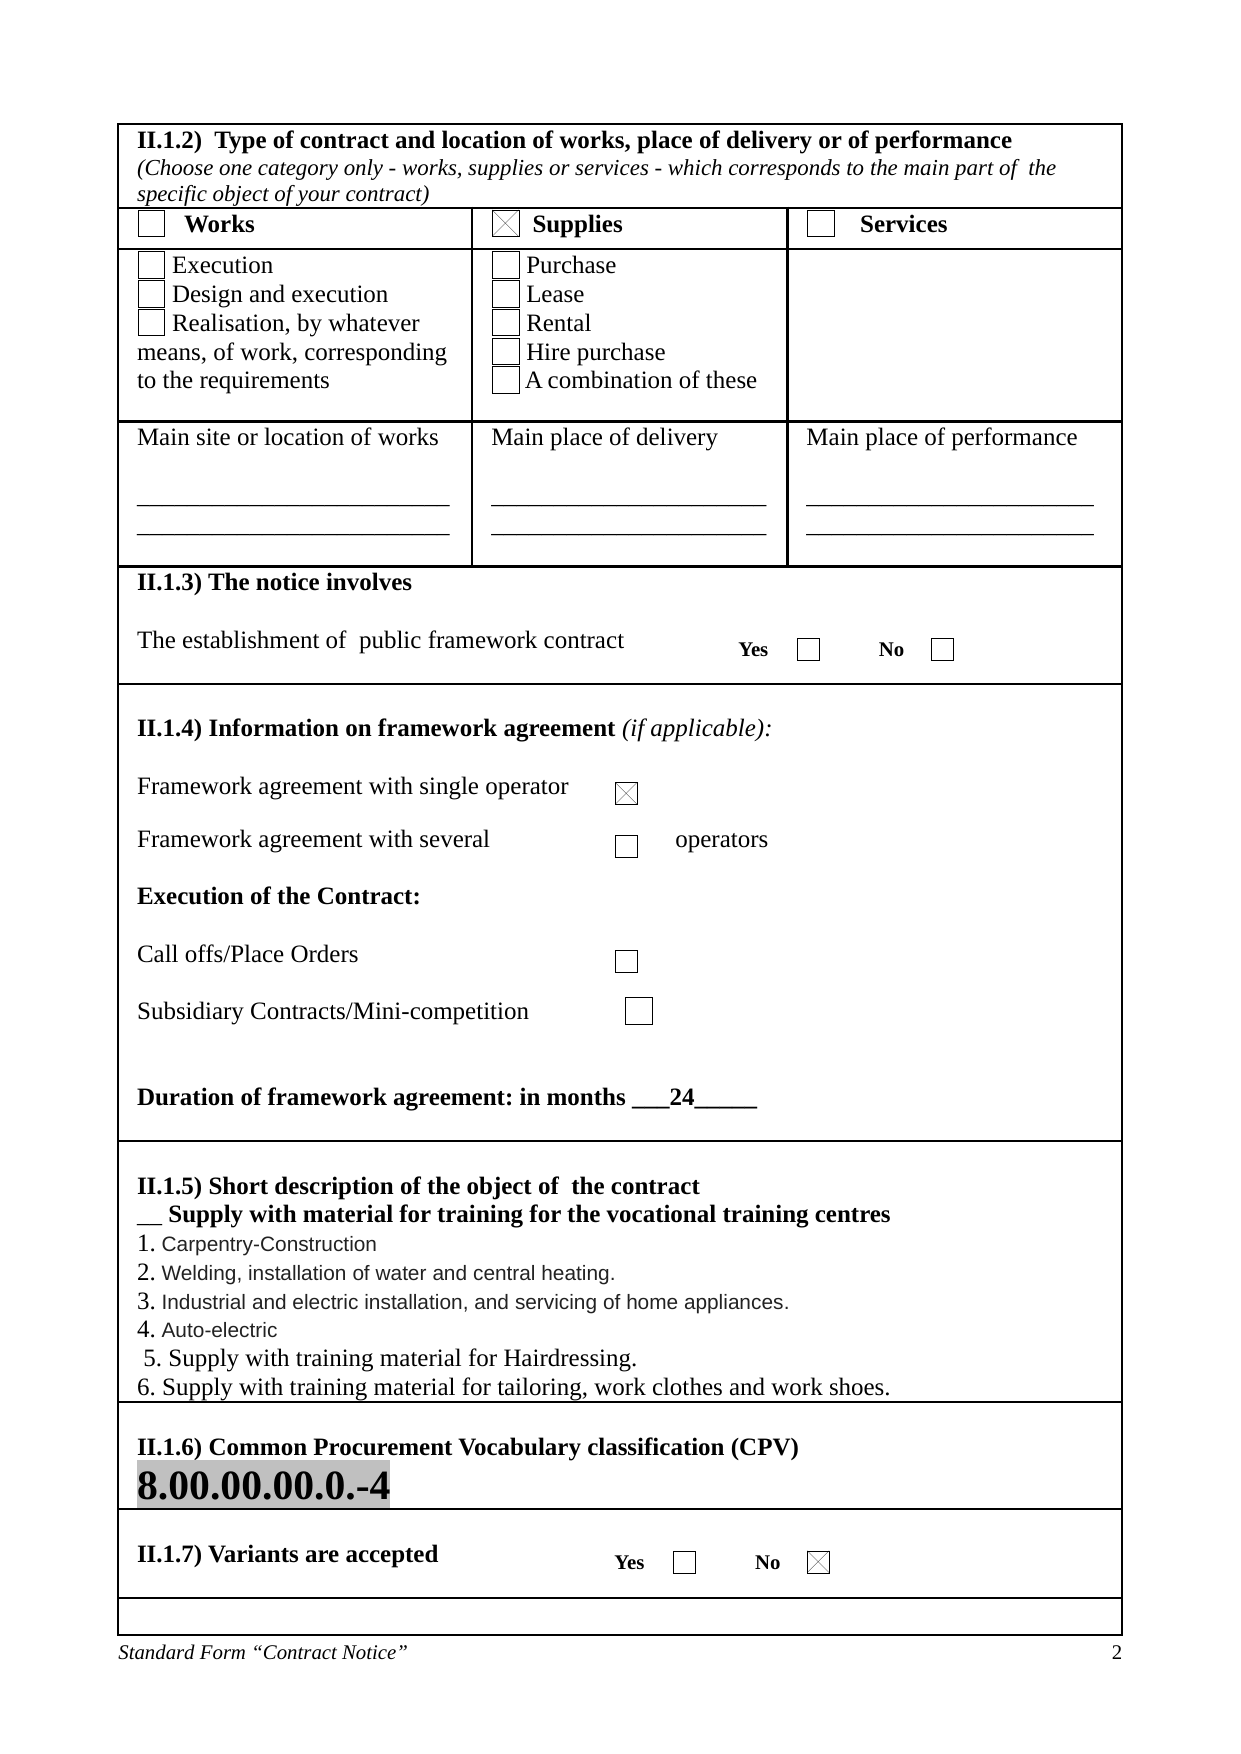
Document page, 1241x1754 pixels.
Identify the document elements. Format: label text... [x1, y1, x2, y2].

table_cell II.1.3) The notice involves The establishment of public framework contract [119, 568, 1121, 682]
table_cell Purchase Lease Rental Hire purchase A combination of these [473, 250, 786, 420]
table_cell Execution Design and execution Realisation, by whatever means, of work, corresponding to the requirements [119, 250, 471, 420]
table_cell II.1.4) Information on framework agreement (if applicable): Framework agreement with single operator Framework agreement with several operators Execution of the Contract: Call offs/Place Orders Subsidiary Contracts/Mini-competition Duration of framework agreement: in months ___24_____ [119, 685, 1121, 1140]
table_cell Services [789, 209, 1121, 248]
table_cell II.1.5) Short description of the object of the contract __ Supply with material for training for the vocational training centres 1. Carpentry-Construction 2. Welding, installation of water and central heating. 3. Industrial and electric installation, and servicing of home appliances. 4. Auto-electric 5. Supply with training material for Hairdressing. 6. Supply with training material for tailoring, work clothes and work shoes. [119, 1142, 1121, 1401]
table_cell Works [119, 209, 471, 248]
table_cell [789, 250, 1121, 420]
table_cell Main place of delivery ____________________________________________ [473, 423, 786, 565]
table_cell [119, 1599, 1121, 1634]
table_cell II.1.7) Variants are accepted [119, 1510, 1121, 1597]
table_cell Main place of performance ______________________________________________ [789, 423, 1121, 565]
table_cell Main site or location of works __________________________________________________ [119, 423, 471, 565]
table_cell II.1.2) Type of contract and location of works, place of delivery or of performance (Choose one category only - works, supplies or services - which corresponds to the main part of the specific object of your contract) [119, 125, 1121, 207]
table_cell II.1.6) Common Procurement Vocabulary classification (CPV) 8.00.00.00.0.-4 [119, 1403, 1121, 1508]
table_cell Supplies [473, 209, 786, 248]
